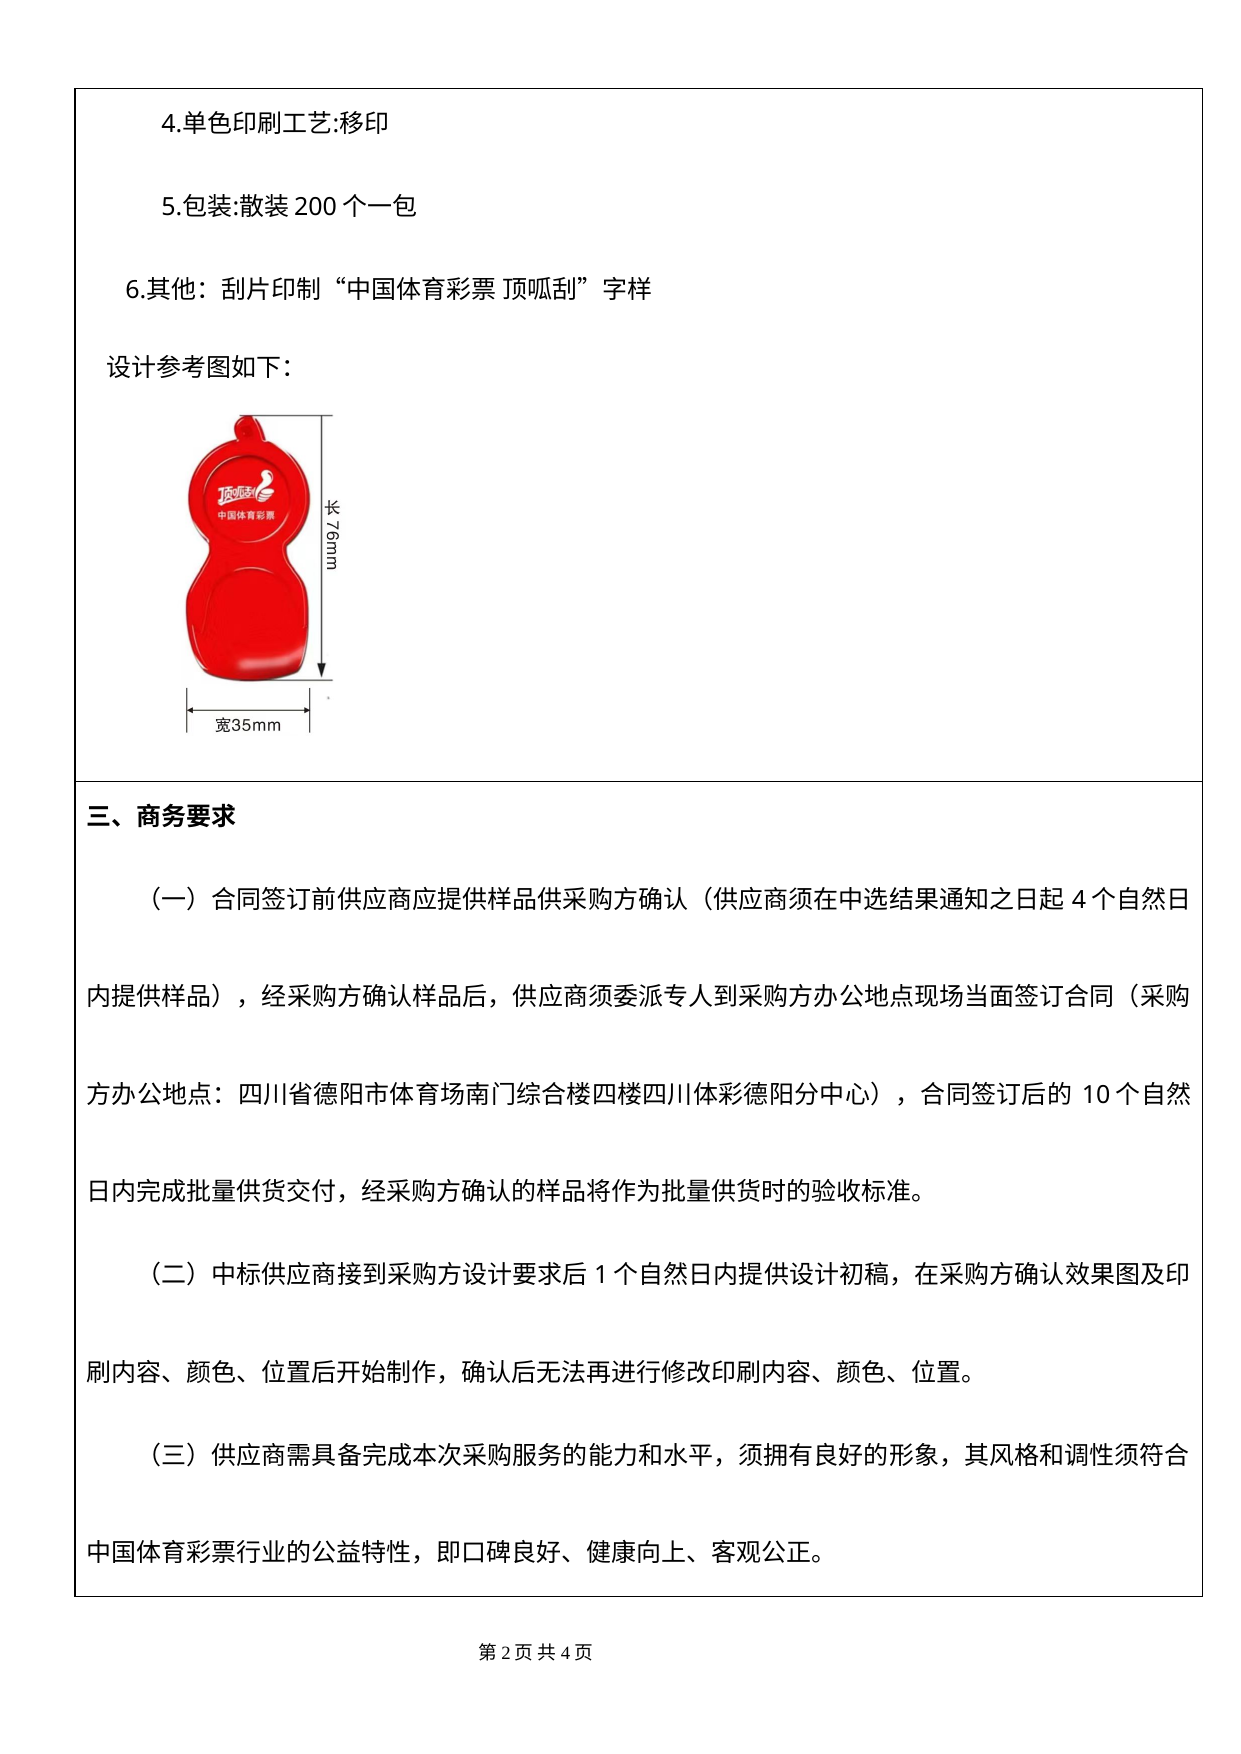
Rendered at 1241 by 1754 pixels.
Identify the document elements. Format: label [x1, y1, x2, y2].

table_cell [76, 89, 1202, 781]
table_cell [76, 782, 1202, 1596]
picture [105, 410, 366, 742]
